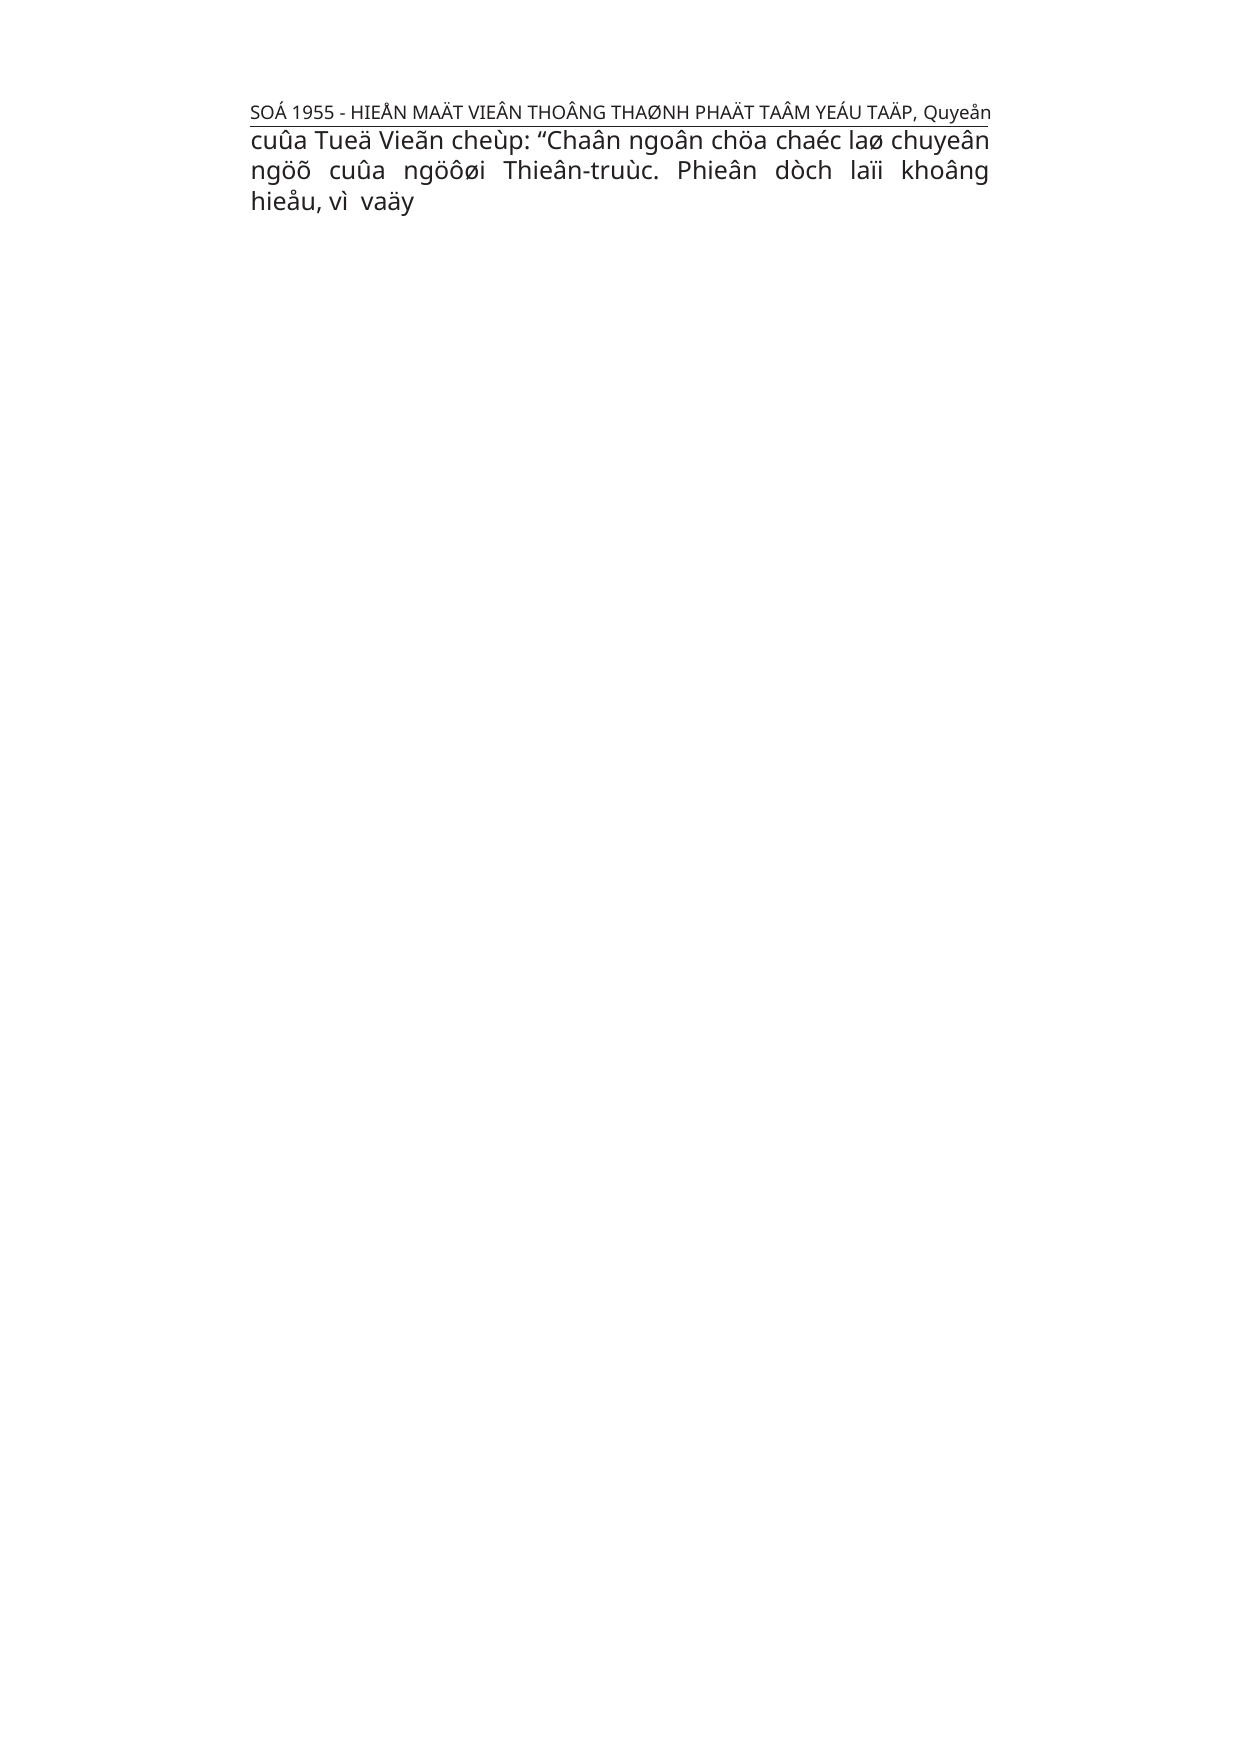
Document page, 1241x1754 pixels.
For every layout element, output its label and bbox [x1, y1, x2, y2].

text [250, 125, 990, 218]
